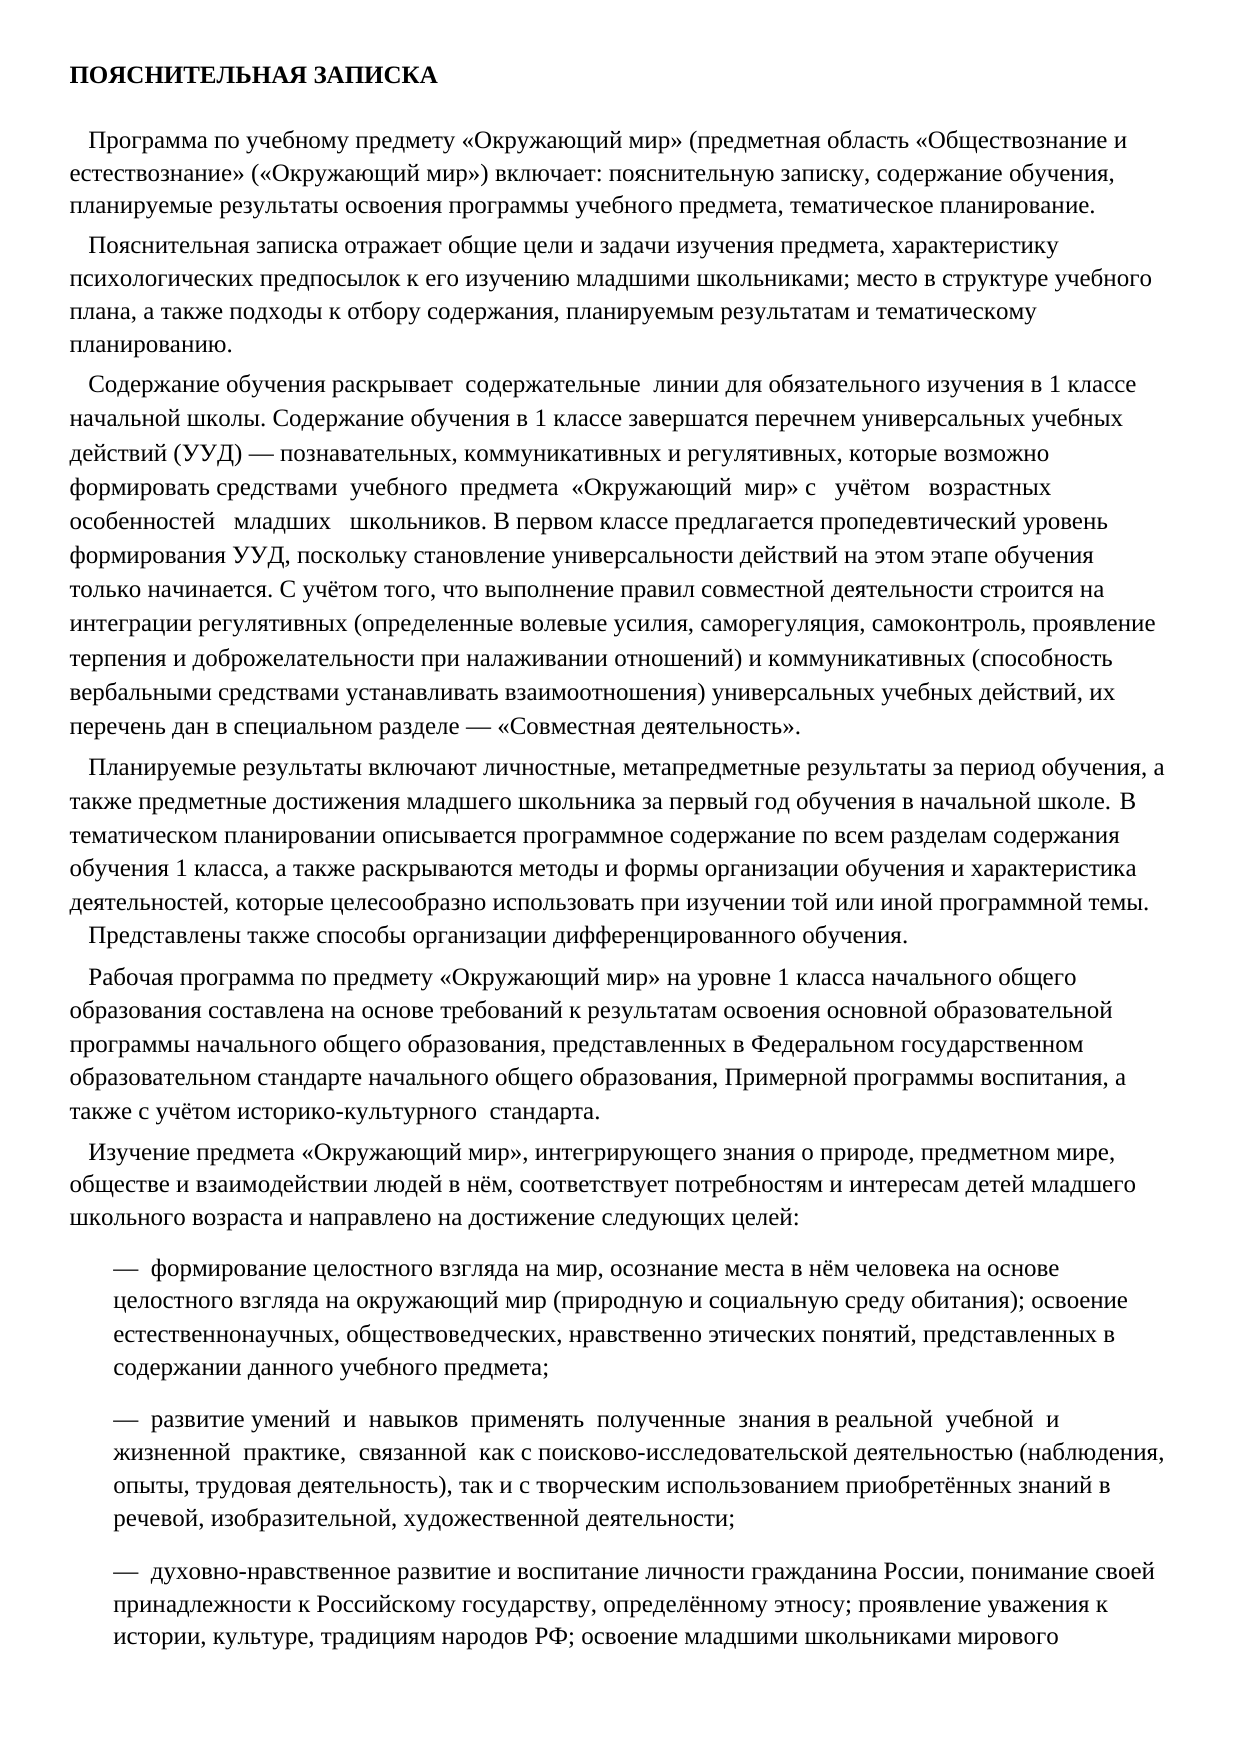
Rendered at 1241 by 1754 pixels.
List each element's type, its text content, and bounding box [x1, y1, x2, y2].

text Планируемые результаты включают личностные, метапредметные результаты за период обучения, а также предметные достижения младшего школьника за первый год обучения в начальной школе. В тематическом планировании описывается программное содержание по всем разделам содержания обучения 1 класса, а также раскрываются методы и формы организации обучения и характеристика деятельностей, которые целесообразно использовать при изучении той или иной программной темы. Представлены также способы организации дифференцированного обучения. [69, 752, 1172, 949]
text — духовно-нравственное развитие и воспитание личности гражданина России, понимание своей принадлежности к Российскому государству, определённому этносу; проявление уважения к истории, культуре, традициям народов РФ; освоение младшими школьниками мирового [113, 1556, 1157, 1650]
text Рабочая программа по предмету «Окружающий мир» на уровне 1 класса начального общего образования составлена на основе требований к результатам освоения основной образовательной программы начального общего образования, представленных в Федеральном государственном образовательном стандарте начального общего образования, Примерной программы воспитания, а также с учётом историко-культурного стандарта. [69, 962, 1127, 1124]
text Изучение предмета «Окружающий мир», интегрирующего знания о природе, предметном мире, обществе и взаимодействии людей в нём, соответствует потребностям и интересам детей младшего школьного возраста и направлено на достижение следующих целей: [69, 1137, 1142, 1230]
text — формирование целостного взгляда на мир, осознание места в нём человека на основе целостного взгляда на окружающий мир (природную и социальную среду обитания); освоение естественнонаучных, обществоведческих, нравственно этических понятий, представленных в содержании данного учебного предмета; [113, 1253, 1142, 1380]
text ПОЯСНИТЕЛЬНАЯ ЗАПИСКА [69, 62, 1172, 89]
text Пояснительная записка отражает общие цели и задачи изучения предмета, характеристику психологических предпосылок к его изучению младшими школьниками; место в структуре учебного плана, а также подходы к отбору содержания, планируемым результатам и тематическому планированию. [69, 230, 1157, 358]
text Содержание обучения раскрывает содержательные линии для обязательного изучения в 1 классе начальной школы. Содержание обучения в 1 классе завершатся перечнем универсальных учебных действий (УУД) — познавательных, коммуникативных и регулятивных, которые возможно формировать средствами учебного предмета «Окружающий мир» с учётом возрастных особенностей младших школьников. В первом классе предлагается пропедевтический уровень формирования УУД, поскольку становление универсальности действий на этом этапе обучения только начинается. С учётом того, что выполнение правил совместной деятельности строится на интеграции регулятивных (определенные волевые усилия, саморегуляция, самоконтроль, проявление терпения и доброжелательности при налаживании отношений) и коммуникативных (способность вербальными средствами устанавливать взаимоотношения) универсальных учебных действий, их перечень дан в специальном разделе — «Совместная деятельность». [69, 369, 1157, 740]
text Программа по учебному предмету «Окружающий мир» (предметная область «Обществознание и естествознание» («Окружающий мир») включает: пояснительную записку, содержание обучения, планируемые результаты освоения программы учебного предмета, тематическое планирование. [69, 125, 1142, 219]
text — развитие умений и навыков применять полученные знания в реальной учебной и жизненной практике, связанной как с поисково-исследовательской деятельностью (наблюдения, опыты, трудовая деятельность), так и с творческим использованием приобретённых знаний в речевой, изобразительной, художественной деятельности; [113, 1404, 1172, 1532]
